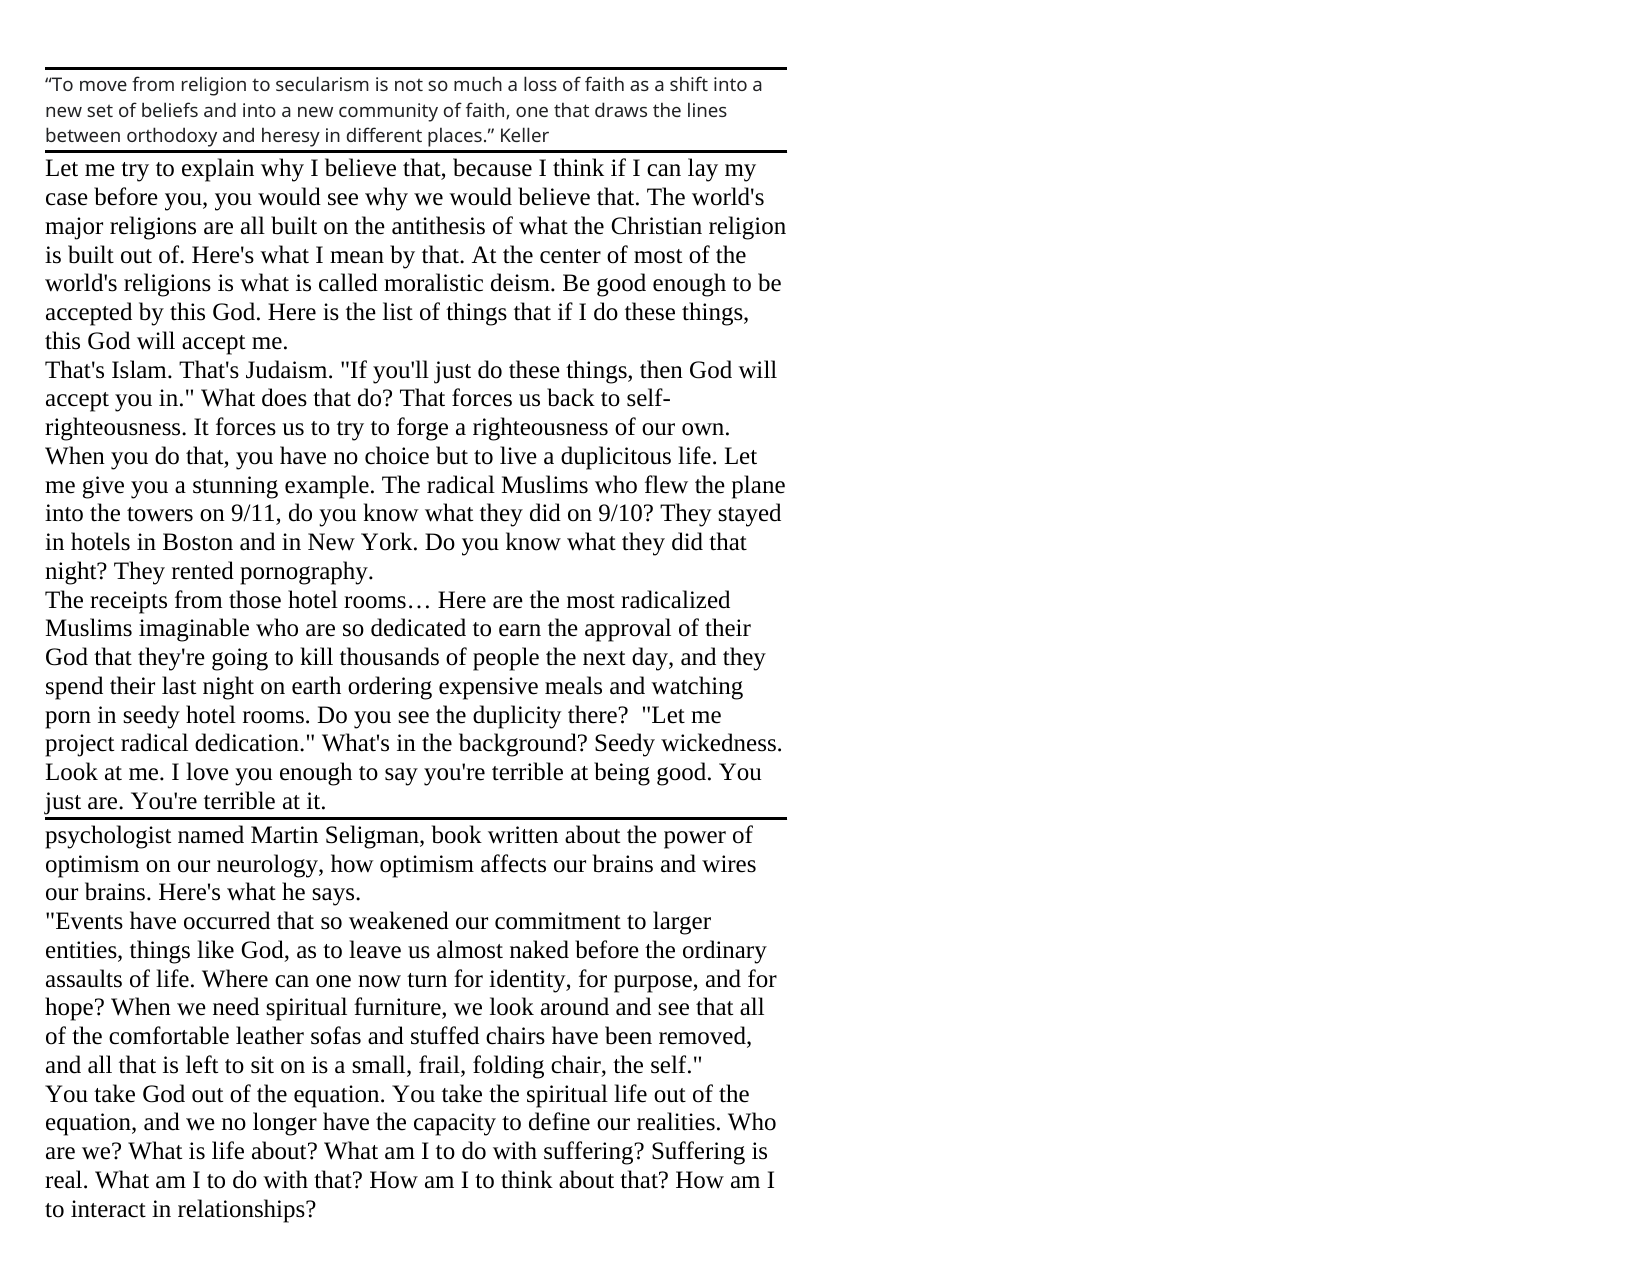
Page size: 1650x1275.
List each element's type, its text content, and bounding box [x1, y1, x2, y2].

text “To move from religion to secularism is not so much a loss of faith as a shift into a new set of beliefs and into a new community of faith, one that draws the lines between orthodoxy and heresy in different places.” Keller [45, 70, 787, 150]
text "Events have occurred that so weakened our commitment to larger entities, things like God, as to leave us almost naked before the ordinary assaults of life. Where can one now turn for identity, for purpose, and for hope? When we need spiritual furniture, we look around and see that all of the comfortable leather sofas and stuffed chairs have been removed, and all that is left to sit on is a small, frail, folding chair, the self." [45, 906, 787, 1079]
text The receipts from those hotel rooms… Here are the most radicalized Muslims imaginable who are so dedicated to earn the approval of their God that they're going to kill thousands of people the next day, and they spend their last night on earth ordering expensive meals and watching porn in seedy hotel rooms. Do you see the duplicity there? "Let me project radical dedication." What's in the background? Seedy wickedness. Look at me. I love you enough to say you're terrible at being good. You just are. You're terrible at it. [45, 585, 787, 817]
text That's Islam. That's Judaism. "If you'll just do these things, then God will accept you in." What does that do? That forces us back to self-righteousness. It forces us to try to forge a righteousness of our own. When you do that, you have no choice but to live a duplicitous life. Let me give you a stunning example. The radical Muslims who flew the plane into the towers on 9/11, do you know what they did on 9/10? They stayed in hotels in Boston and in New York. Do you know what they did that night? They rented pornography. [45, 355, 787, 585]
text psychologist named Martin Seligman, book written about the power of optimism on our neurology, how optimism affects our brains and wires our brains. Here's what he says. [45, 820, 787, 906]
text Let me try to explain why I believe that, because I think if I can lay my case before you, you would see why we would believe that. The world's major religions are all built on the antithesis of what the Christian religion is built out of. Here's what I mean by that. At the center of most of the world's religions is what is called moralistic deism. Be good enough to be accepted by this God. Here is the list of things that if I do these things, this God will accept me. [45, 153, 787, 355]
text You take God out of the equation. You take the spiritual life out of the equation, and we no longer have the capacity to define our realities. Who are we? What is life about? What am I to do with suffering? Suffering is real. What am I to do with that? How am I to think about that? How am I to interact in relationships? [45, 1079, 787, 1222]
